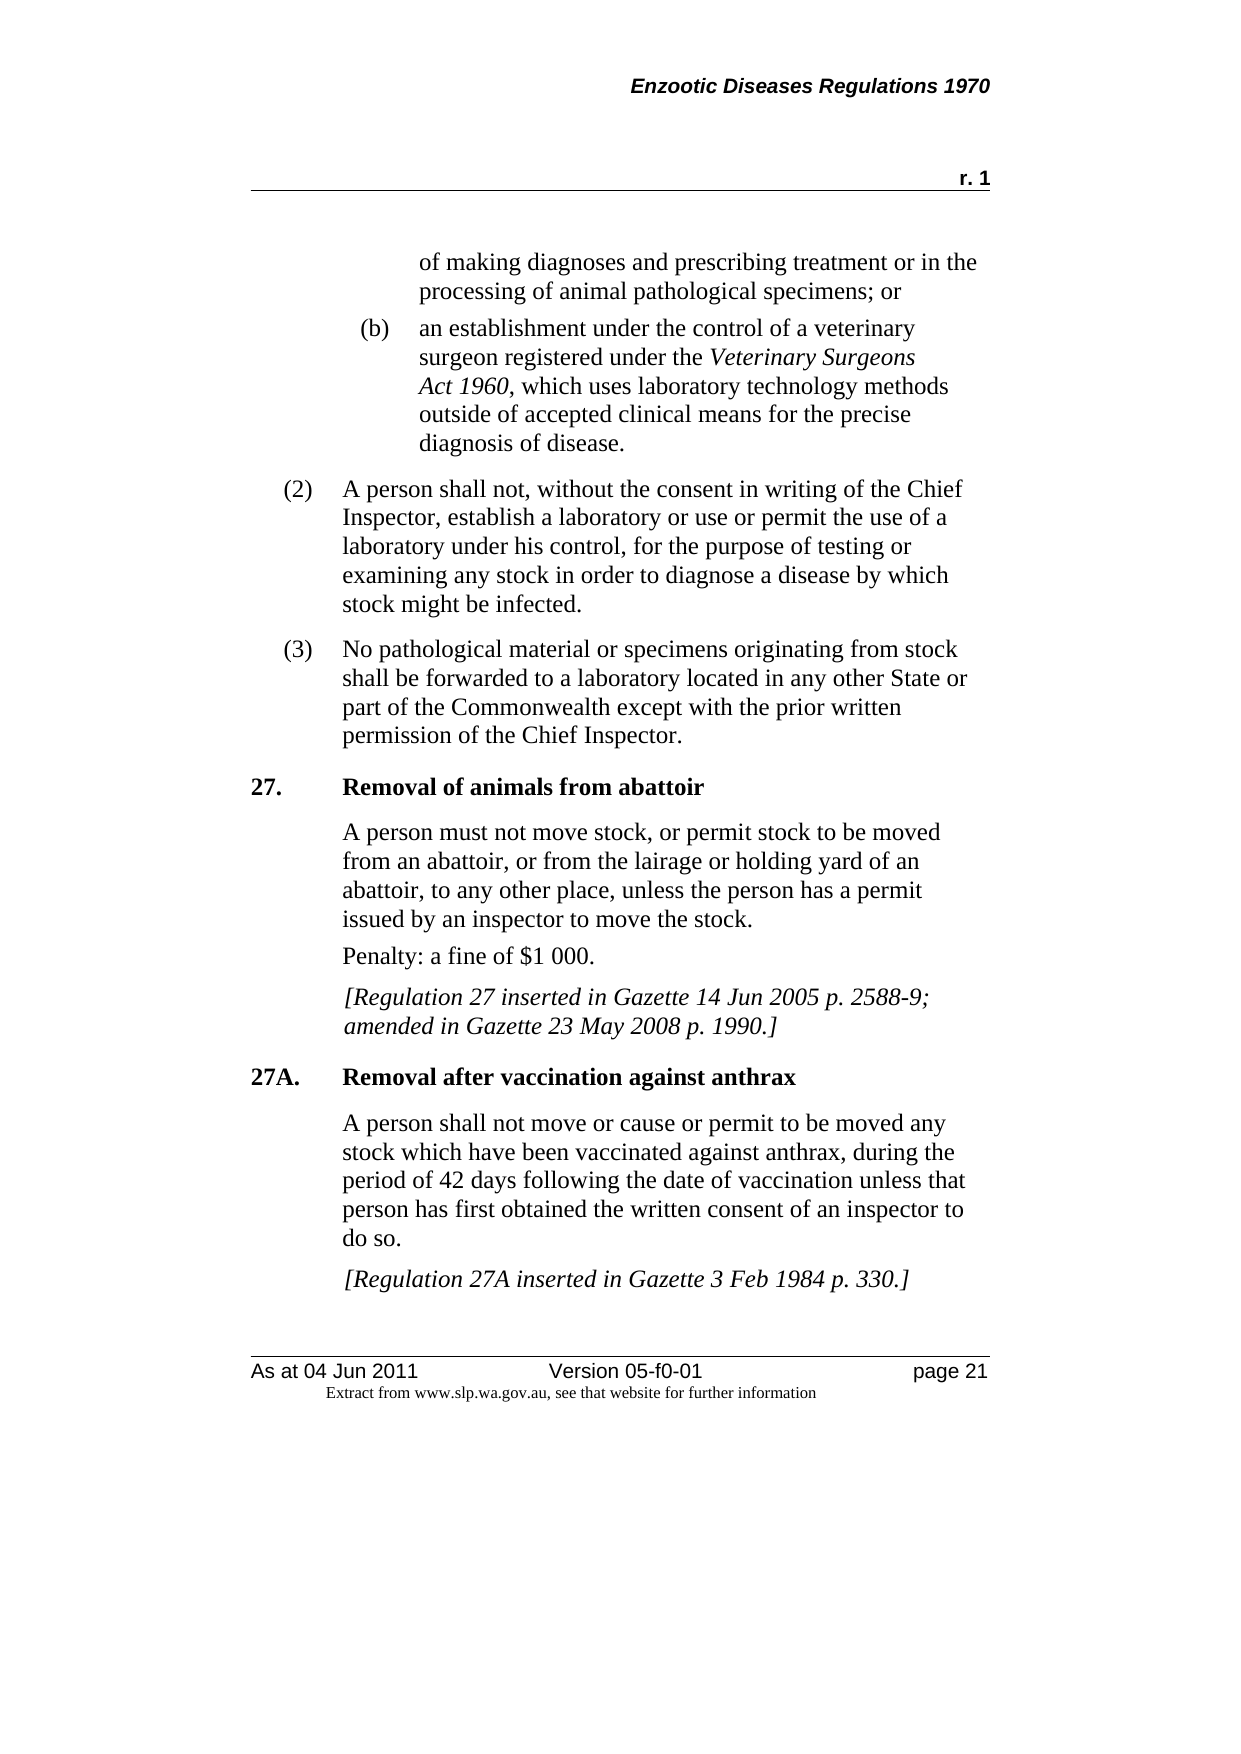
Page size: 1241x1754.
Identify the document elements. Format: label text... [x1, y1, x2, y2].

text (b) an establishment under the control of a veterinary surgeon registered under the Veterinary Surgeons Act 1960, which uses laboratory technology methods outside of accepted clinical means for the precise diagnosis of disease. [251, 313, 990, 457]
text A person shall not move or cause or permit to be moved any stock which have been vaccinated against anthrax, during the period of 42 days following the date of vaccination unless that person has first obtained the written consent of an inspector to do so. [251, 1108, 990, 1252]
subtitle 27A. Removal after vaccination against anthrax [251, 1062, 990, 1091]
text (2) A person shall not, without the consent in writing of the Chief Inspector, establish a laboratory or use or permit the use of a laboratory under his control, for the purpose of testing or examining any stock in order to diagnose a disease by which stock might be infected. [251, 474, 990, 617]
text Penalty: a fine of $1 000. [251, 941, 990, 969]
text (3) No pathological material or specimens originating from stock shall be forwarded to a laboratory located in any other State or part of the Commonwealth except with the prior written permission of the Chief Inspector. [251, 634, 990, 749]
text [251, 247, 990, 305]
subtitle 27. Removal of animals from abattoir [251, 772, 990, 801]
text [Regulation 27A inserted in Gazette 3 Feb 1984 p. 330.] [251, 1264, 990, 1293]
text A person must not move stock, or permit stock to be moved from an abattoir, or from the lairage or holding yard of an abattoir, to any other place, unless the person has a permit issued by an inspector to move the stock. [251, 817, 990, 932]
text [Regulation 27 inserted in Gazette 14 Jun 2005 p. 2588-9; amended in Gazette 23 May 2008 p. 1990.] [251, 982, 990, 1039]
